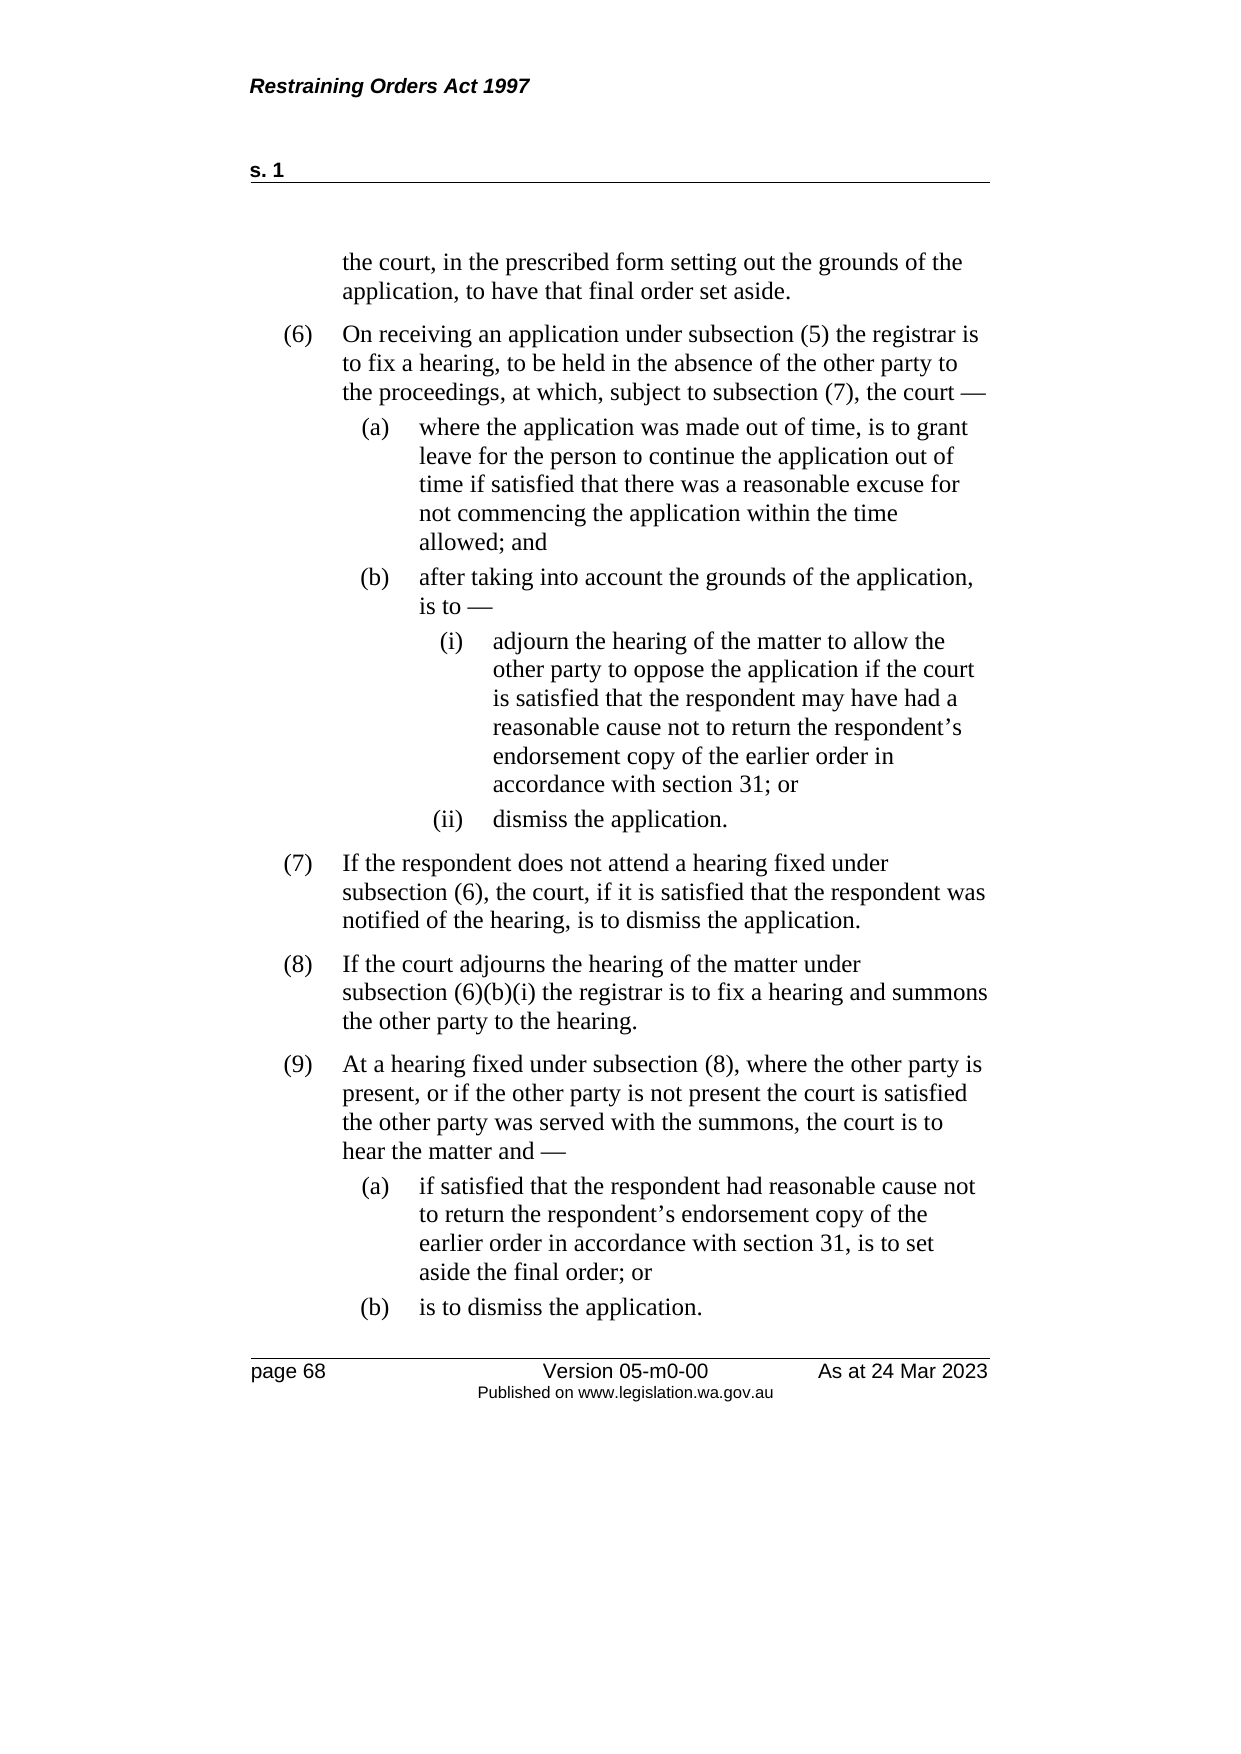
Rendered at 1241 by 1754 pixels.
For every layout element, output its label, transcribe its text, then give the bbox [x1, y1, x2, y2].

text (ii) dismiss the application. [251, 804, 990, 833]
text (b) is to dismiss the application. [251, 1292, 990, 1321]
text (a) where the application was made out of time, is to grant leave for the person to continue the application out of time if satisfied that there was a reasonable excuse for not commencing the application within the time allowed; and [251, 412, 990, 556]
text (i) adjourn the hearing of the matter to allow the other party to oppose the application if the court is satisfied that the respondent may have had a reasonable cause not to return the respondent’s endorsement copy of the earlier order in accordance with section 31; or [251, 626, 990, 798]
text (b) after taking into account the grounds of the application, is to — [251, 562, 990, 619]
text (8) If the court adjourns the hearing of the matter under subsection (6)(b)(i) the registrar is to fix a hearing and summons the other party to the hearing. [251, 949, 990, 1035]
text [251, 247, 990, 305]
text (9) At a hearing fixed under subsection (8), where the other party is present, or if the other party is not present the court is satisfied the other party was served with the summons, the court is to hear the matter and — [251, 1049, 990, 1164]
text (7) If the respondent does not attend a hearing fixed under subsection (6), the court, if it is satisfied that the respondent was notified of the hearing, is to dismiss the application. [251, 848, 990, 934]
text (a) if satisfied that the respondent had reasonable cause not to return the respondent’s endorsement copy of the earlier order in accordance with section 31, is to set aside the final order; or [251, 1171, 990, 1286]
text (6) On receiving an application under subsection (5) the registrar is to fix a hearing, to be held in the absence of the other party to the proceedings, at which, subject to subsection (7), the court — [251, 319, 990, 406]
